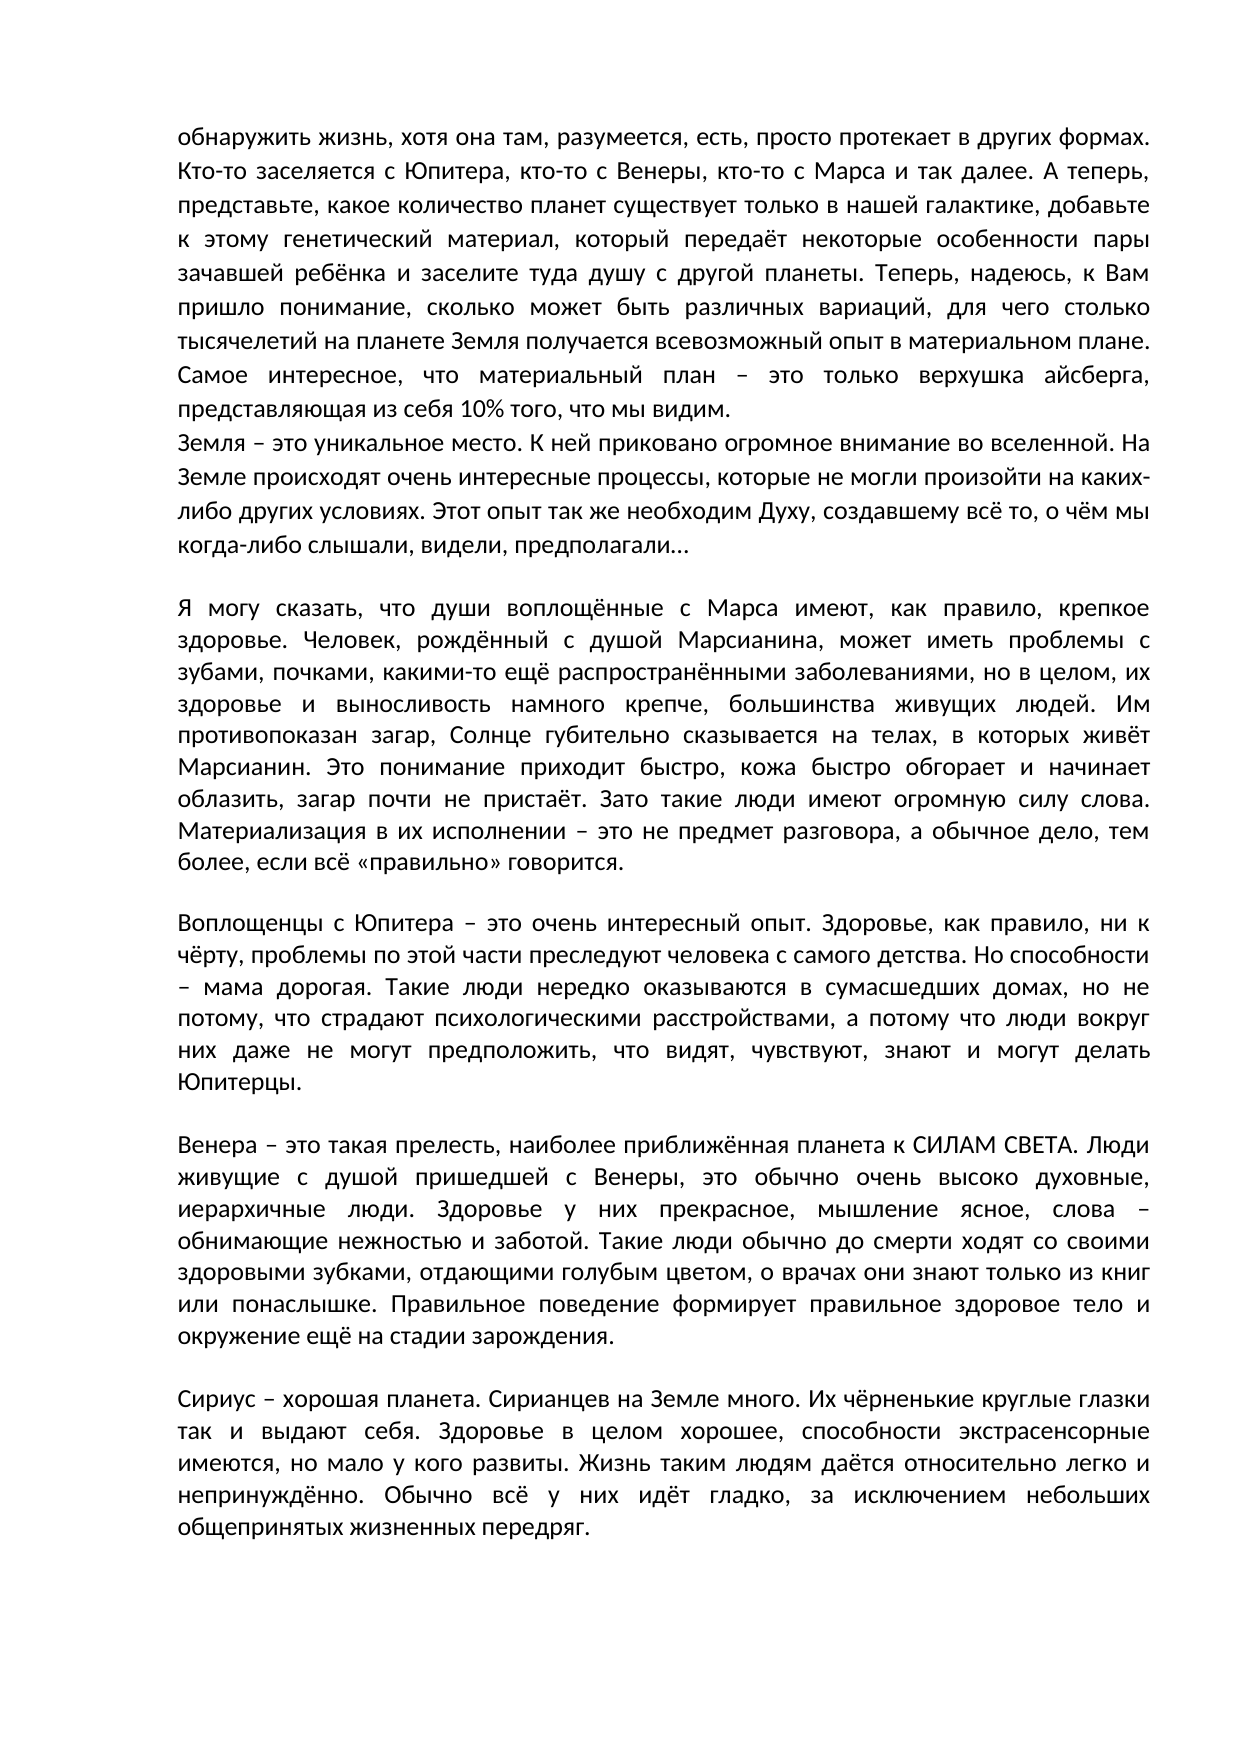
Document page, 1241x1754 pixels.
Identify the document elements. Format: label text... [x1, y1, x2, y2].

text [177, 118, 1152, 424]
text Я могу сказать, что души воплощённые с Марса имеют, как правило, крепкое здоровье. Человек, рождённый с душой Марсианина, может иметь проблемы с зубами, почками, какими-то ещё распространёнными заболеваниями, но в целом, их здоровье и выносливость намного крепче, большинства живущих людей. Им противопоказан загар, Солнце губительно сказывается на телах, в которых живёт Марсианин. Это понимание приходит быстро, кожа быстро обгорает и начинает облазить, загар почти не пристаёт. Зато такие люди имеют огромную силу слова. Материализация в их исполнении – это не предмет разговора, а обычное дело, тем более, если всё «правильно» говорится. [177, 591, 1152, 877]
text Воплощенцы с Юпитера – это очень интересный опыт. Здоровье, как правило, ни к чёрту, проблемы по этой части преследуют человека с самого детства. Но способности – мама дорогая. Такие люди нередко оказываются в сумасшедших домах, но не потому, что страдают психологическими расстройствами, а потому что люди вокруг них даже не могут предположить, что видят, чувствуют, знают и могут делать Юпитерцы. [177, 906, 1152, 1097]
text Земля – это уникальное место. К ней приковано огромное внимание во вселенной. На Земле происходят очень интересные процессы, которые не могли произойти на каких-либо других условиях. Этот опыт так же необходим Духу, создавшему всё то, о чём мы когда-либо слышали, видели, предполагали… [177, 424, 1152, 559]
text Венера – это такая прелесть, наиболее приближённая планета к СИЛАМ СВЕТА. Люди живущие с душой пришедшей с Венеры, это обычно очень высоко духовные, иерархичные люди. Здоровье у них прекрасное, мышление ясное, слова – обнимающие нежностью и заботой. Такие люди обычно до смерти ходят со своими здоровыми зубками, отдающими голубым цветом, о врачах они знают только из книг или понаслышке. Правильное поведение формирует правильное здоровое тело и окружение ещё на стадии зарождения. [177, 1128, 1152, 1351]
text Сириус – хорошая планета. Сирианцев на Земле много. Их чёрненькие круглые глазки так и выдают себя. Здоровье в целом хорошее, способности экстрасенсорные имеются, но мало у кого развиты. Жизнь таким людям даётся относительно легко и непринуждённо. Обычно всё у них идёт гладко, за исключением небольших общепринятых жизненных передряг. [177, 1383, 1152, 1541]
